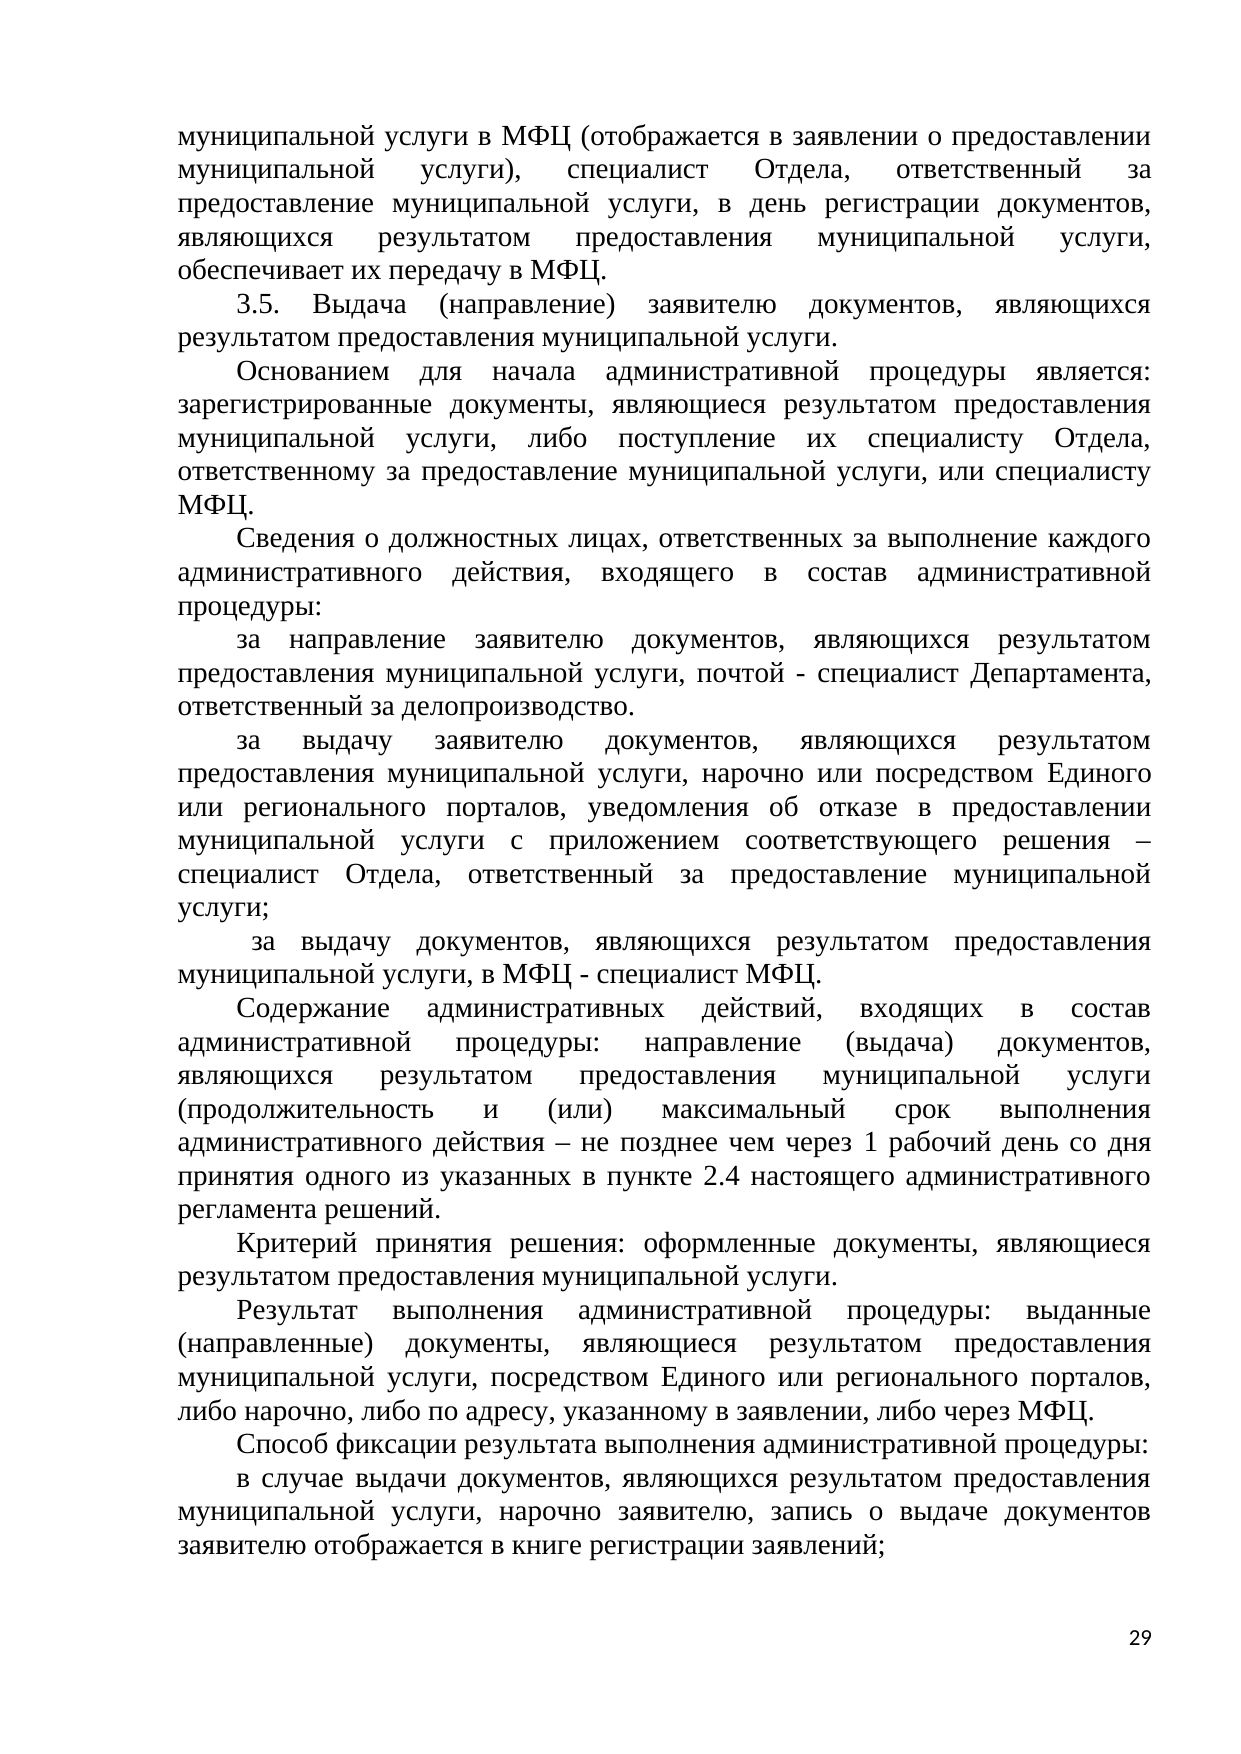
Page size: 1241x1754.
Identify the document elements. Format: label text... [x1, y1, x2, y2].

text Содержание административных действий, входящих в состав административной процедуры: направление (выдача) документов, являющихся результатом предоставления муниципальной услуги (продолжительность и (или) максимальный срок выполнения административного действия – не позднее чем через 1 рабочий день со дня принятия одного из указанных в пункте 2.4 настоящего административного регламента решений. [177, 990, 1152, 1225]
text 3.5. Выдача (направление) заявителю документов, являющихся результатом предоставления муниципальной услуги. [177, 286, 1152, 353]
text Основанием для начала административной процедуры является: зарегистрированные документы, являющиеся результатом предоставления муниципальной услуги, либо поступление их специалисту Отдела, ответственному за предоставление муниципальной услуги, или специалисту МФЦ. [177, 353, 1152, 521]
text Сведения о должностных лицах, ответственных за выполнение каждого административного действия, входящего в состав административной процедуры: [177, 521, 1152, 621]
text Результат выполнения административной процедуры: выданные (направленные) документы, являющиеся результатом предоставления муниципальной услуги, посредством Единого или регионального порталов, либо нарочно, либо по адресу, указанному в заявлении, либо через МФЦ. [177, 1292, 1152, 1426]
text в случае выдачи документов, являющихся результатом предоставления муниципальной услуги, нарочно заявителю, запись о выдаче документов заявителю отображается в книге регистрации заявлений; [177, 1460, 1152, 1560]
text Критерий принятия решения: оформленные документы, являющиеся результатом предоставления муниципальной услуги. [177, 1225, 1152, 1292]
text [177, 118, 1152, 286]
text Способ фиксации результата выполнения административной процедуры: [177, 1426, 1152, 1460]
text за направление заявителю документов, являющихся результатом предоставления муниципальной услуги, почтой - специалист Департамента, ответственный за делопроизводство. [177, 621, 1152, 722]
text за выдачу документов, являющихся результатом предоставления муниципальной услуги, в МФЦ - специалист МФЦ. [177, 923, 1152, 990]
text за выдачу заявителю документов, являющихся результатом предоставления муниципальной услуги, нарочно или посредством Единого или регионального порталов, уведомления об отказе в предоставлении муниципальной услуги с приложением соответствующего решения – специалист Отдела, ответственный за предоставление муниципальной услуги; [177, 722, 1152, 923]
